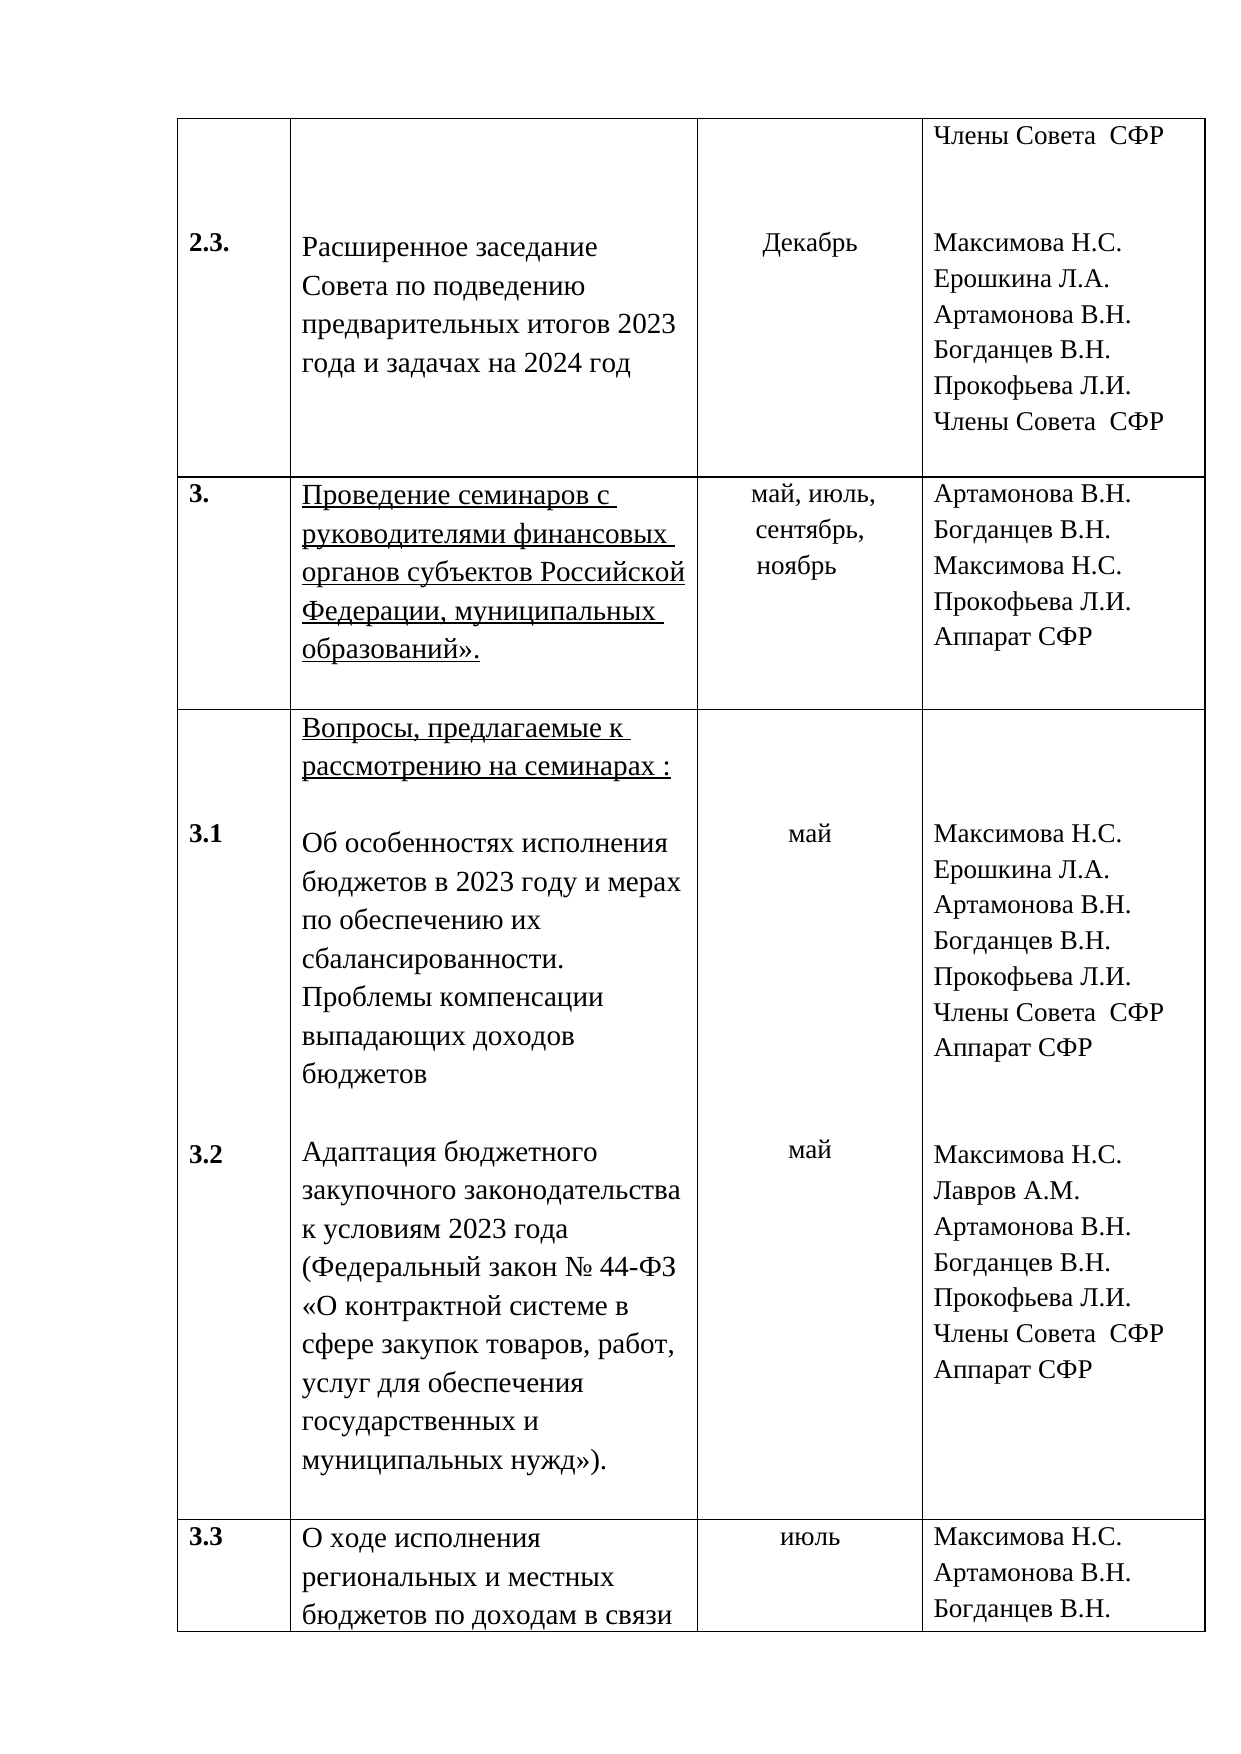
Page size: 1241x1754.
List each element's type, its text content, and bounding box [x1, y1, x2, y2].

table_cell 3. [178, 478, 290, 709]
table_cell Январь Июль Декабрь [698, 119, 922, 476]
table_cell 2.1. 2.2. 2.3. [178, 119, 290, 476]
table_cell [291, 1520, 697, 1631]
table_cell Проведение семинаров с руководителями финансовых органов субъектов Российской Федерации, муниципальных образований». [291, 478, 697, 709]
table_cell 3.3 [178, 1520, 290, 1631]
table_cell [291, 119, 697, 476]
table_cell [923, 1520, 1204, 1631]
table_cell июль [698, 1520, 922, 1631]
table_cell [923, 119, 1204, 476]
table_cell 3.1 3.2 [178, 710, 290, 1519]
table_cell Артамонова В.Н. Богданцев В.Н. Максимова Н.С. Прокофьева Л.И. Аппарат СФР [923, 478, 1204, 709]
table_cell май май [698, 710, 922, 1519]
table_cell Вопросы, предлагаемые к рассмотрению на семинарах : Об особенностях исполнения бюджетов в 2023 году и мерах по обеспечению их сбалансированности. Проблемы компенсации выпадающих доходов бюджетов Адаптация бюджетного закупочного законодательства к условиям 2023 года (Федеральный закон № 44-ФЗ «О контрактной системе в сфере закупок товаров, работ, услуг для обеспечения государственных и муниципальных нужд»). [291, 710, 697, 1519]
table_cell май, июль, сентябрь, ноябрь [698, 478, 922, 709]
table_cell Максимова Н.С. Ерошкина Л.А. Артамонова В.Н. Богданцев В.Н. Прокофьева Л.И. Члены Совета СФР Аппарат СФР Максимова Н.С. Лавров А.М. Артамонова В.Н. Богданцев В.Н. Прокофьева Л.И. Члены Совета СФР Аппарат СФР [923, 710, 1204, 1519]
